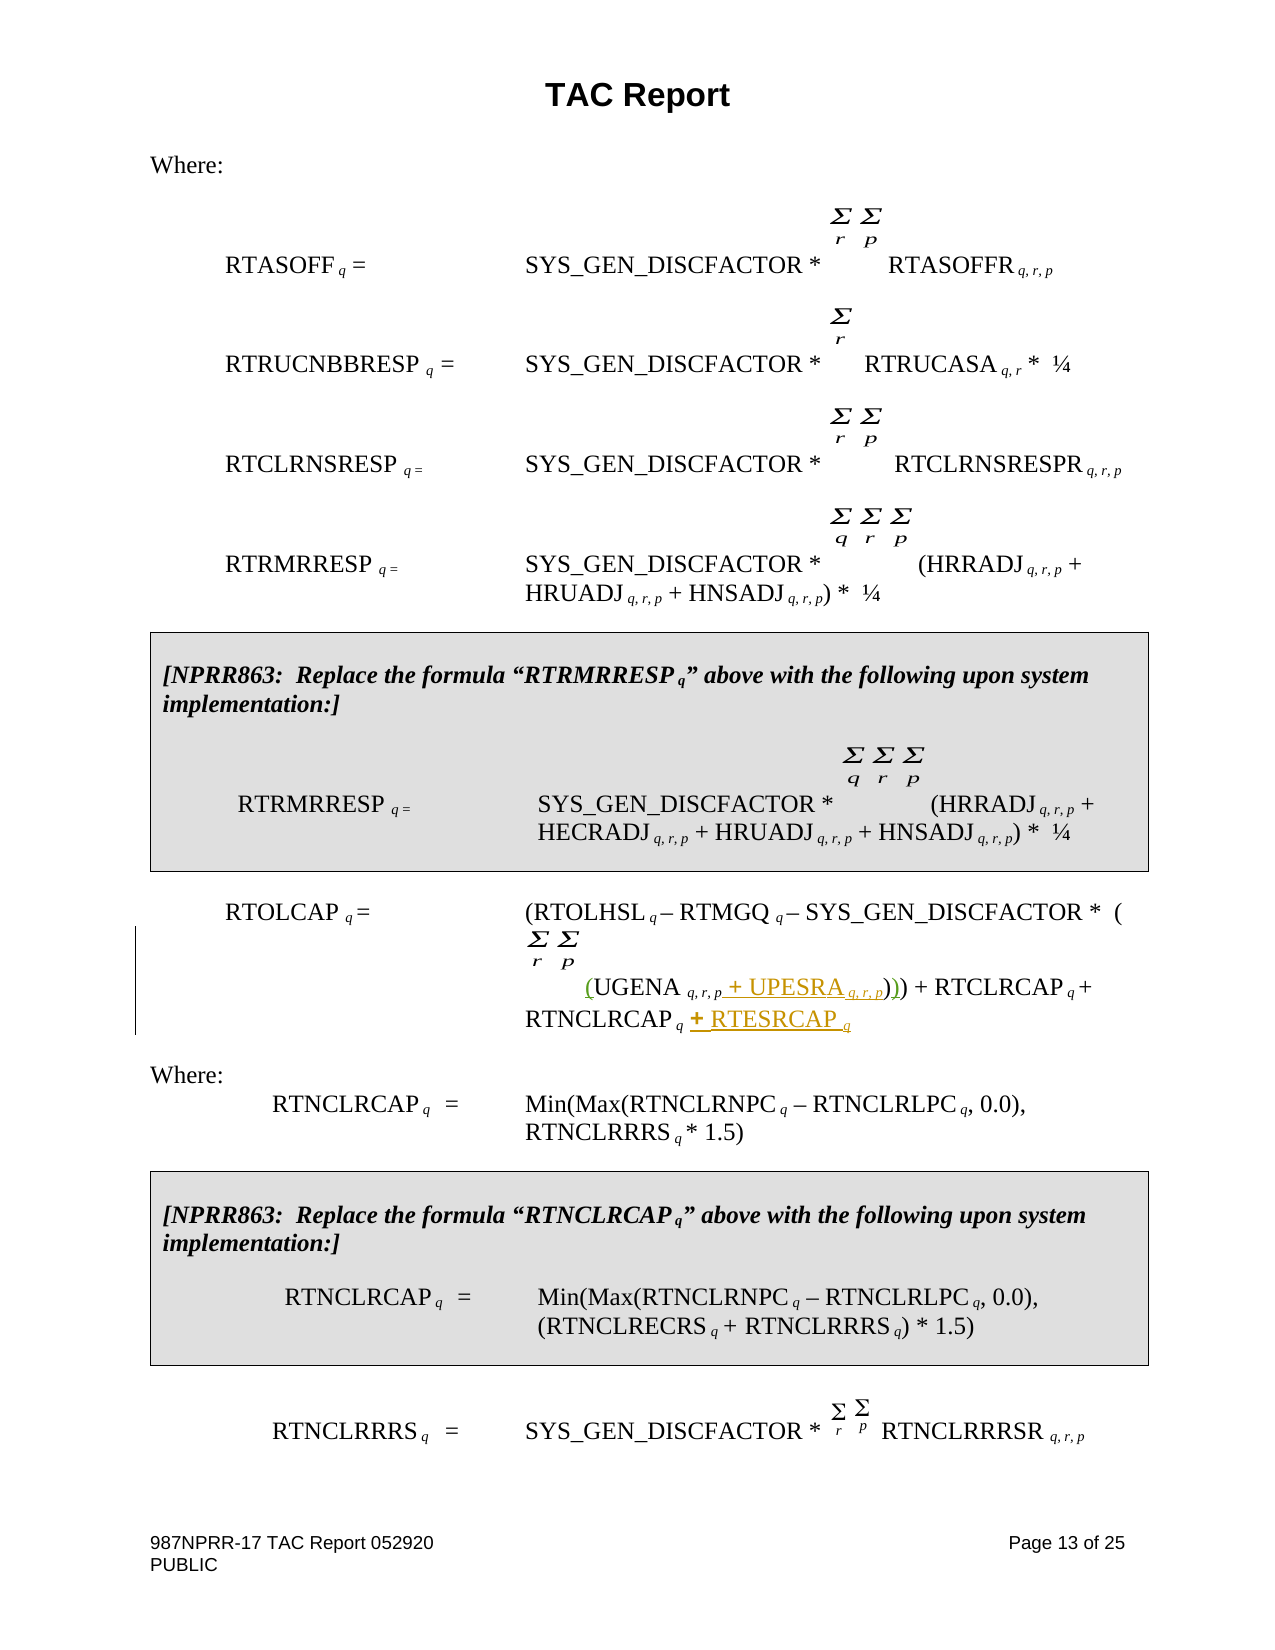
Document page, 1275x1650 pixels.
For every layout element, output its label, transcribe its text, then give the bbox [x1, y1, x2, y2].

text Where: [150, 150, 1125, 179]
text RTASOFF q = SYS_GEN_DISCFACTOR * RTASOFFR q, r, p [150, 204, 1125, 278]
text RTNCLRRRS q = SYS_GEN_DISCFACTOR * RTNCLRRRSR q, r, p [272, 1391, 1125, 1444]
text RTNCLRCAP q = Min(Max(RTNCLRNPC q – RTNCLRLPC q, 0.0), RTNCLRRRS q * 1.5) [272, 1089, 1125, 1146]
table_header [NPRR863: Replace the formula “RTNCLRCAP q” above with the following upon system implementation:] RTNCLRCAP q = Min(Max(RTNCLRNPC q – RTNCLRLPC q, 0.0), (RTNCLRECRS q + RTNCLRRRS q) * 1.5) [151, 1172, 1148, 1365]
text Where: [150, 1060, 1125, 1089]
text RTRMRRESP q = SYS_GEN_DISCFACTOR * (HRRADJ q, r, p + HRUADJ q, r, p + HNSADJ q, r, p) * ¼ [225, 503, 1125, 607]
table_header [NPRR863: Replace the formula “RTRMRRESP q” above with the following upon system implementation:] RTRMRRESP q = SYS_GEN_DISCFACTOR * (HRRADJ q, r, p + HECRADJ q, r, p + HRUADJ q, r, p + HNSADJ q, r, p) * ¼ [151, 633, 1148, 871]
text RTOLCAP q = (RTOLHSL q – RTMGQ q – SYS_GEN_DISCFACTOR * (UGENA q, r, p)) + RTCLRCAP q + RTNCLRCAP q [225, 897, 1125, 1035]
text RTCLRNSRESP q = SYS_GEN_DISCFACTOR * RTCLRNSRESPR q, r, p [150, 403, 1125, 478]
text RTRUCNBBRESP q = SYS_GEN_DISCFACTOR * RTRUCASA q, r * ¼ [150, 303, 1125, 378]
